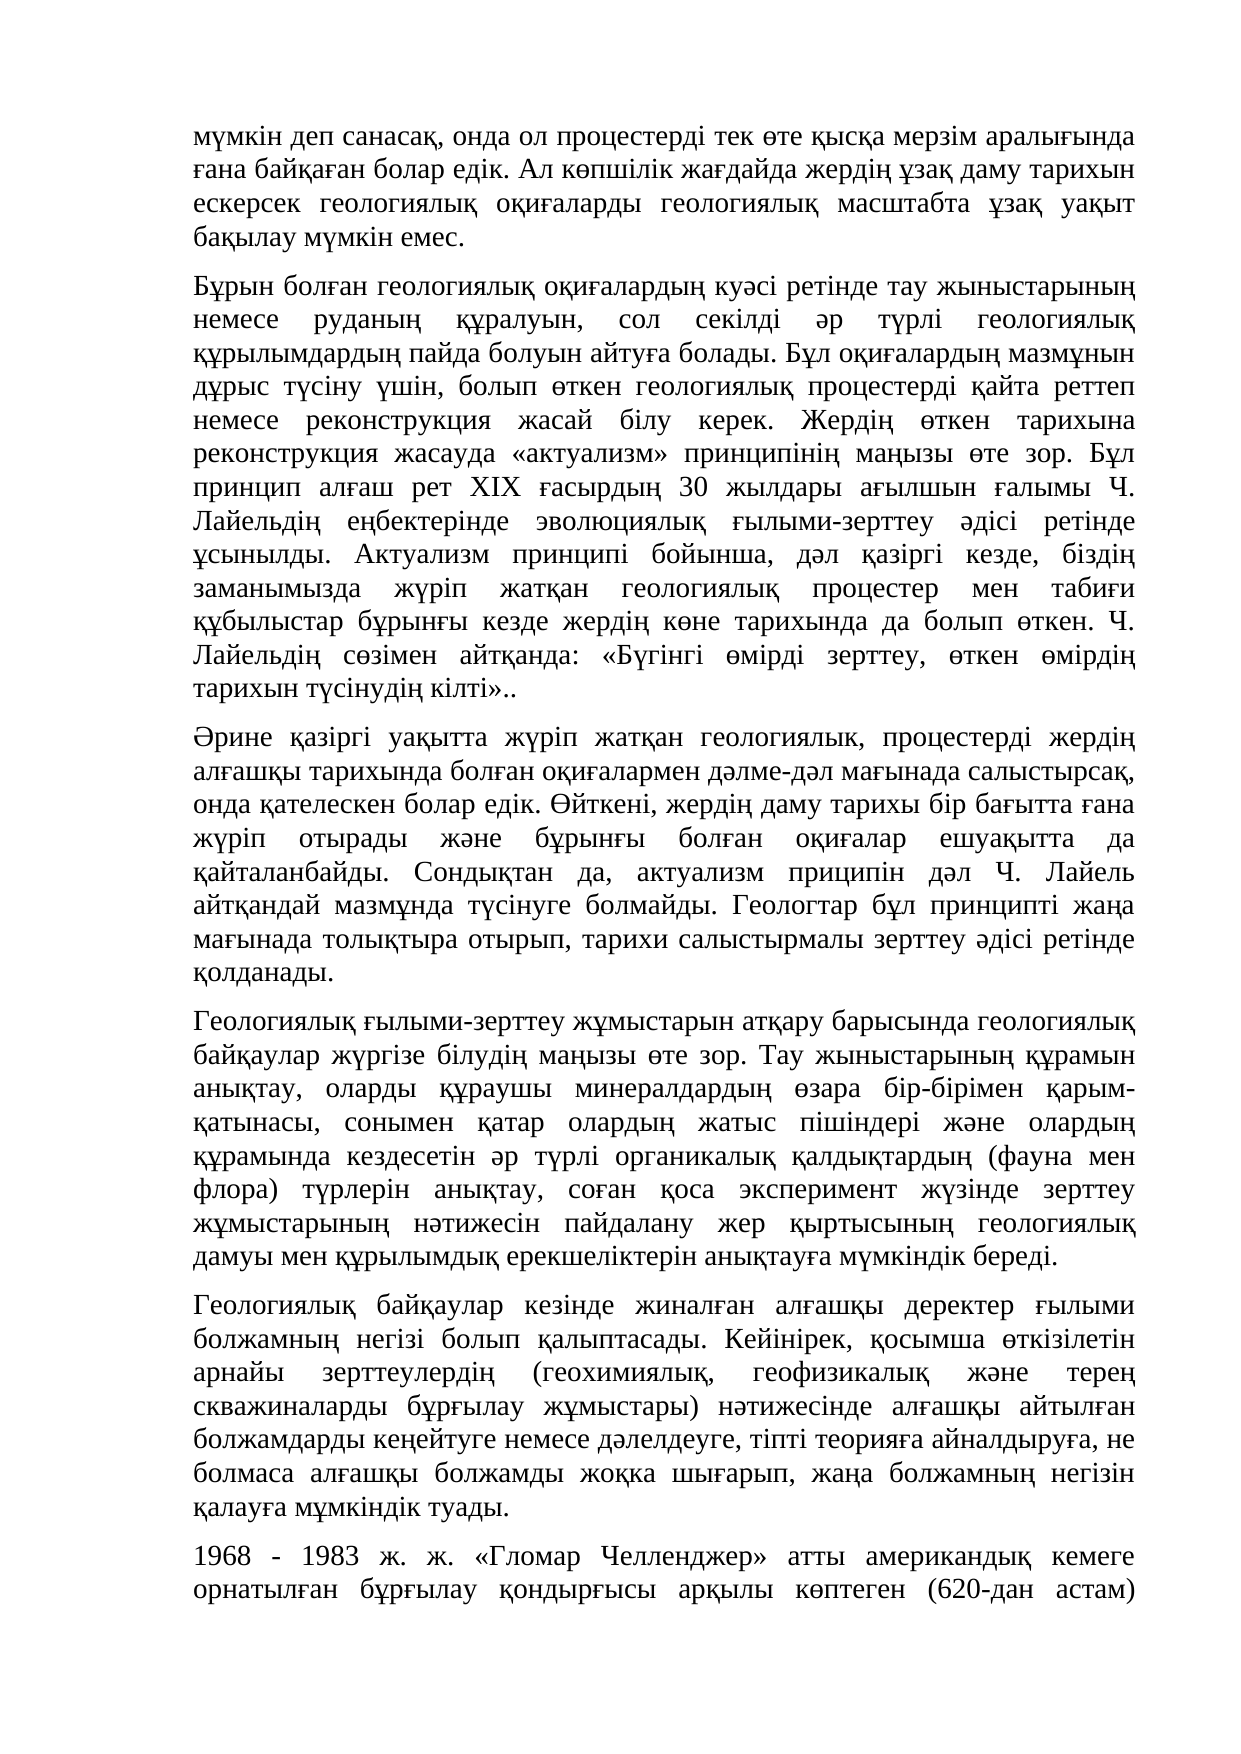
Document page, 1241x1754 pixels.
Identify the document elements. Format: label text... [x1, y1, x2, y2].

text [193, 118, 1136, 252]
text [193, 1538, 1136, 1605]
text Геологиялық ғылыми-зерттеу жұмыстарын атқару барысында геологиялық байқаулар жүргізе білудің маңызы өте зор. Тау жыныстарының құрамын анықтау, оларды құраушы минералдардың өзара бір-бірімен қарым-қатынасы, сонымен қатар олардың жатыс пішіндері және олардың құрамында кездесетін әр түрлі органикалық қалдықтардың (фауна мен флора) түрлерін анықтау, соған қоса эксперимент жүзінде зерттеу жұмыстарының нәтижесін пайдалану жер қыртысының геологиялық дамуы мен құрылымдық ерекшеліктерін анықтауға мүмкіндік береді. [193, 1003, 1136, 1272]
text Бұрын болған геологиялық оқиғалардың куәсі ретінде тау жыныстарының немесе руданың құралуын, сол секілді әр түрлі геологиялық құрылымдардың пайда болуын айтуға болады. Бұл оқиғалардың мазмұнын дұрыс түсіну үшін, болып өткен геологиялық процестерді қайта реттеп немесе реконструкция жасай білу керек. Жердің өткен тарихына реконструкция жасауда «актуализм» принципінің маңызы өте зор. Бұл принцип алғаш рет XIX ғасырдың 30 жылдары ағылшын ғалымы Ч. Лайельдің еңбектерінде эволюциялық ғылыми-зерттеу әдісі ретінде ұсынылды. Актуализм принципі бойынша, дәл қазіргі кезде, біздің заманымызда жүріп жатқан геологиялық процестер мен табиғи құбылыстар бұрынғы кезде жердің көне тарихында да болып өткен. Ч. Лайельдің сөзімен айтқанда: «Бүгінгі өмірді зерттеу, өткен өмірдің тарихын түсінудің кілті».. [193, 268, 1136, 704]
text Әрине қазіргі уақытта жүріп жатқан геологиялык, процестерді жердің алғашқы тарихында болған оқиғалармен дәлме-дәл мағынада салыстырсақ, онда қателескен болар едік. Өйткені, жердің даму тарихы бір бағытта ғана жүріп отырады және бұрынғы болған оқиғалар ешуақытта да қайталанбайды. Сондықтан да, актуализм приципін дәл Ч. Лайель айтқандай мазмұнда түсінуге болмайды. Геологтар бұл принципті жаңа мағынада толықтыра отырып, тарихи салыстырмалы зерттеу әдісі ретінде қолданады. [193, 719, 1136, 988]
text Геологиялық байқаулар кезінде жиналған алғашқы деректер ғылыми болжамның негізі болып қалыптасады. Кейінірек, қосымша өткізілетін арнайы зерттеулердің (геохимиялық, геофизикалық және терең скважиналарды бұрғылау жұмыстары) нәтижесінде алғашқы айтылған болжамдарды кеңейтуге немесе дәлелдеуге, тіпті теорияға айналдыруға, не болмаса алғашқы болжамды жоқка шығарып, жаңа болжамның негізін қалауға мұмкіндік туады. [193, 1287, 1136, 1522]
